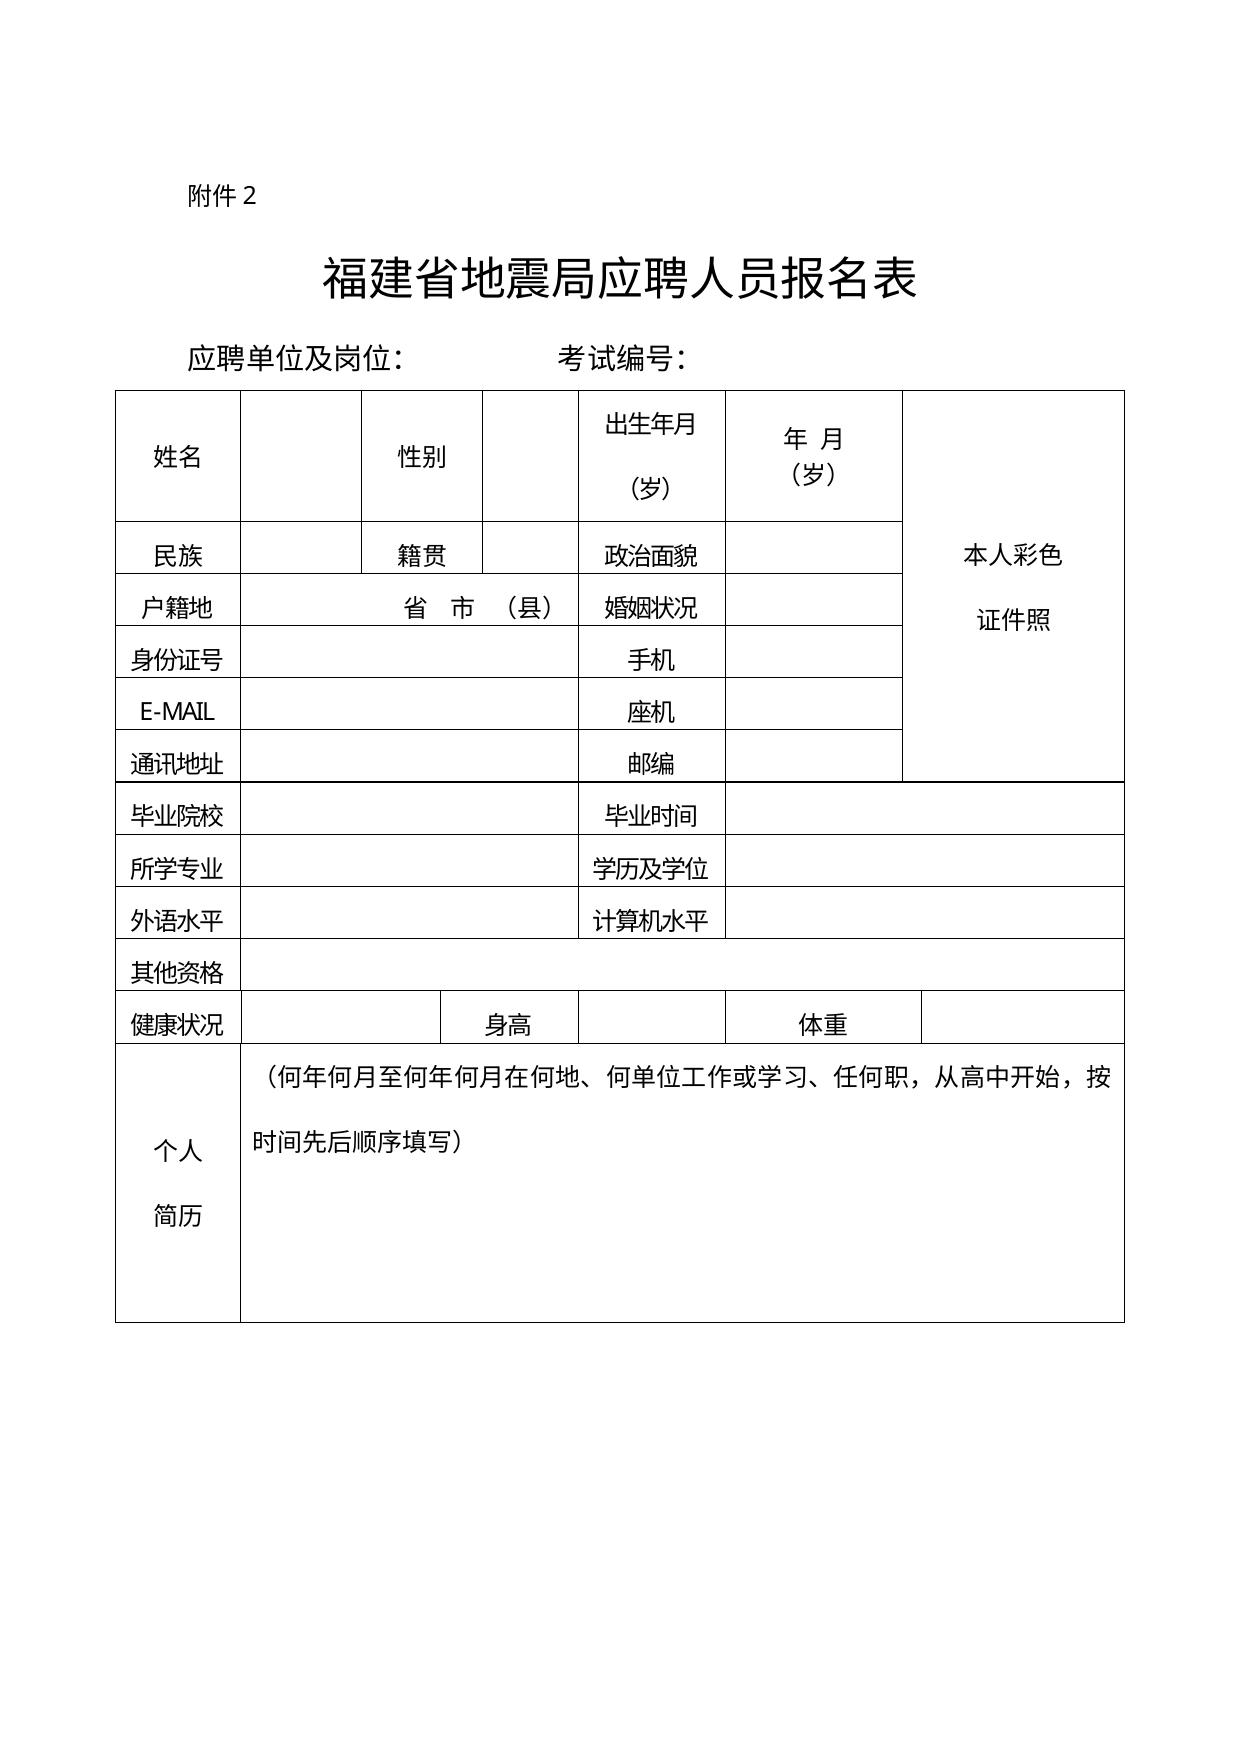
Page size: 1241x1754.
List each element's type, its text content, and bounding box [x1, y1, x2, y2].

table_header 姓名 [116, 391, 240, 521]
table_cell [241, 626, 578, 677]
table_cell [242, 991, 440, 1042]
table_cell 毕业时间 [579, 783, 725, 834]
table_header 性别 [362, 391, 482, 521]
table_cell [726, 678, 902, 729]
table_cell [726, 730, 902, 781]
table_cell E-MAIL [116, 678, 240, 729]
table_cell [726, 574, 902, 625]
table_cell [726, 522, 902, 573]
table_cell 手机 [579, 626, 725, 677]
table_cell [922, 991, 1124, 1042]
table_header 出生年月 （岁） [579, 391, 725, 521]
table_cell [726, 835, 1124, 886]
table_cell 学历及学位 [579, 835, 725, 886]
text 应聘单位及岗位： 考试编号： [187, 324, 1053, 389]
table_cell [726, 783, 1124, 834]
table_cell 省 市 （县） [241, 574, 578, 625]
table_cell [241, 887, 578, 938]
table_cell [483, 522, 578, 573]
table_cell 户籍地 [116, 574, 240, 625]
table_header 本人彩色 证件照 [903, 391, 1124, 781]
table_cell 籍贯 [362, 522, 482, 573]
table_cell 毕业院校 [116, 783, 240, 834]
table_cell 计算机水平 [579, 887, 725, 938]
table_cell [241, 783, 578, 834]
table_cell （何年何月至何年何月在何地、何单位工作或学习、任何职，从高中开始，按时间先后顺序填写） [241, 1044, 1124, 1322]
table_cell 体重 [726, 991, 921, 1042]
table_cell 个人 简历 [116, 1044, 240, 1322]
table_cell 外语水平 [116, 887, 240, 938]
table_cell 健康状况 [116, 991, 241, 1042]
table_cell [241, 835, 578, 886]
table_cell [241, 730, 578, 781]
table_cell 身份证号 [116, 626, 240, 677]
table_cell [579, 991, 725, 1042]
table_header 年 月 （岁） [726, 391, 902, 521]
table_header [241, 391, 361, 521]
table_cell [726, 887, 1124, 938]
table_cell 政治面貌 [579, 522, 725, 573]
table_cell [726, 626, 902, 677]
table_cell [241, 939, 1124, 990]
table_cell [241, 522, 361, 573]
table_cell 邮编 [579, 730, 725, 781]
text 福建省地震局应聘人员报名表 [187, 227, 1053, 324]
table_cell [241, 678, 578, 729]
table_cell 婚姻状况 [579, 574, 725, 625]
table_cell 座机 [579, 678, 725, 729]
table_cell 其他资格 [116, 939, 240, 990]
table_cell 通讯地址 [116, 730, 240, 781]
table_cell 民族 [116, 522, 240, 573]
table_header [483, 391, 578, 521]
table_cell 所学专业 [116, 835, 240, 886]
table_cell 身高 [441, 991, 578, 1042]
text 附件2 [187, 162, 1053, 227]
